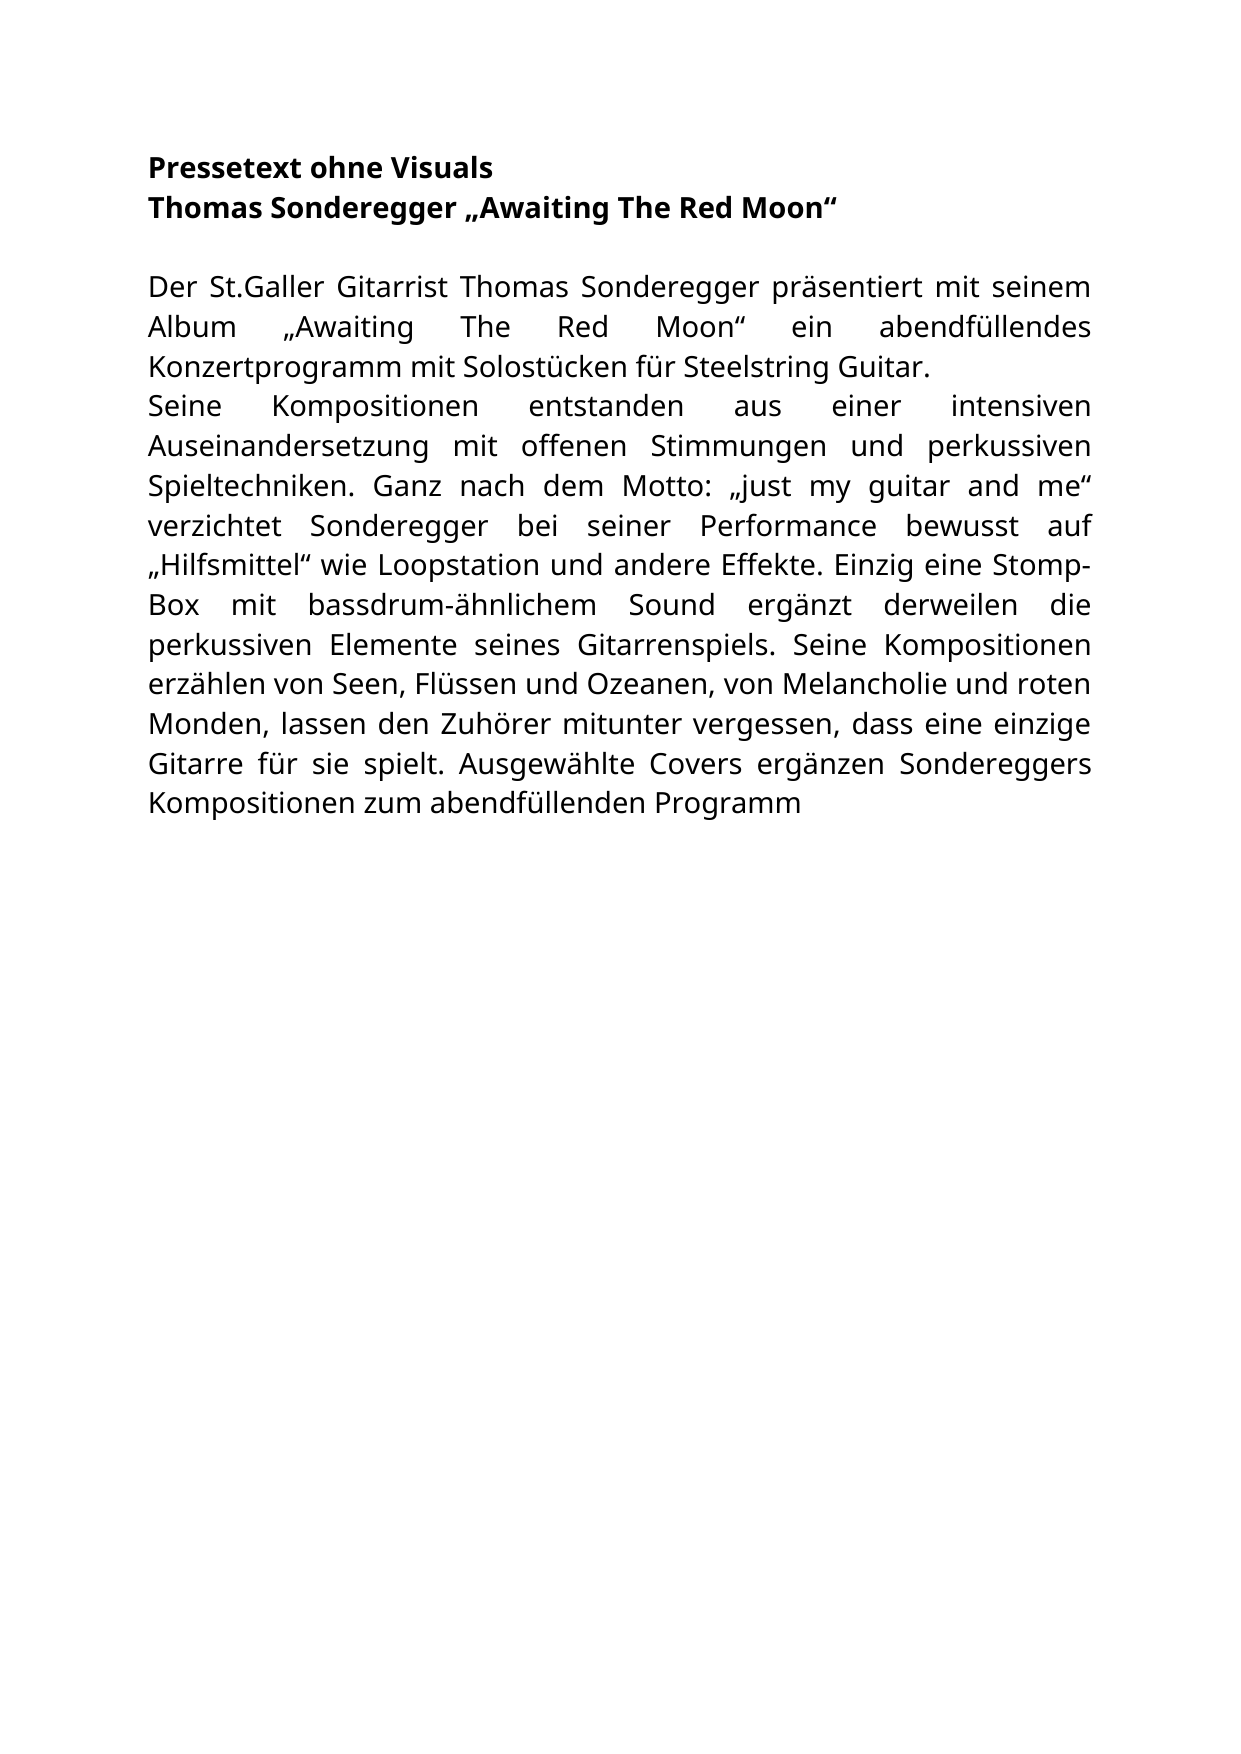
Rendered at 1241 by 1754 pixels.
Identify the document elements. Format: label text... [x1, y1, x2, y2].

text Thomas Sonderegger „Awaiting The Red Moon“ [148, 187, 1093, 227]
text Der St.Galler Gitarrist Thomas Sonderegger präsentiert mit seinem Album „Awaiting The Red Moon“ ein abendfüllendes Konzertprogramm mit Solostücken für Steelstring Guitar. [148, 267, 1093, 386]
text Pressetext ohne Visuals [148, 148, 1093, 187]
text Seine Kompositionen entstanden aus einer intensiven Auseinandersetzung mit offenen Stimmungen und perkussiven Spieltechniken. Ganz nach dem Motto: „just my guitar and me“ verzichtet Sonderegger bei seiner Performance bewusst auf „Hilfsmittel“ wie Loopstation und andere Effekte. Einzig eine Stomp-Box mit bassdrum-ähnlichem Sound ergänzt derweilen die perkussiven Elemente seines Gitarrenspiels. Seine Kompositionen erzählen von Seen, Flüssen und Ozeanen, von Melancholie und roten Monden, lassen den Zuhörer mitunter vergessen, dass eine einzige Gitarre für sie spielt. Ausgewählte Covers ergänzen Sondereggers Kompositionen zum abendfüllenden Programm [148, 386, 1093, 822]
